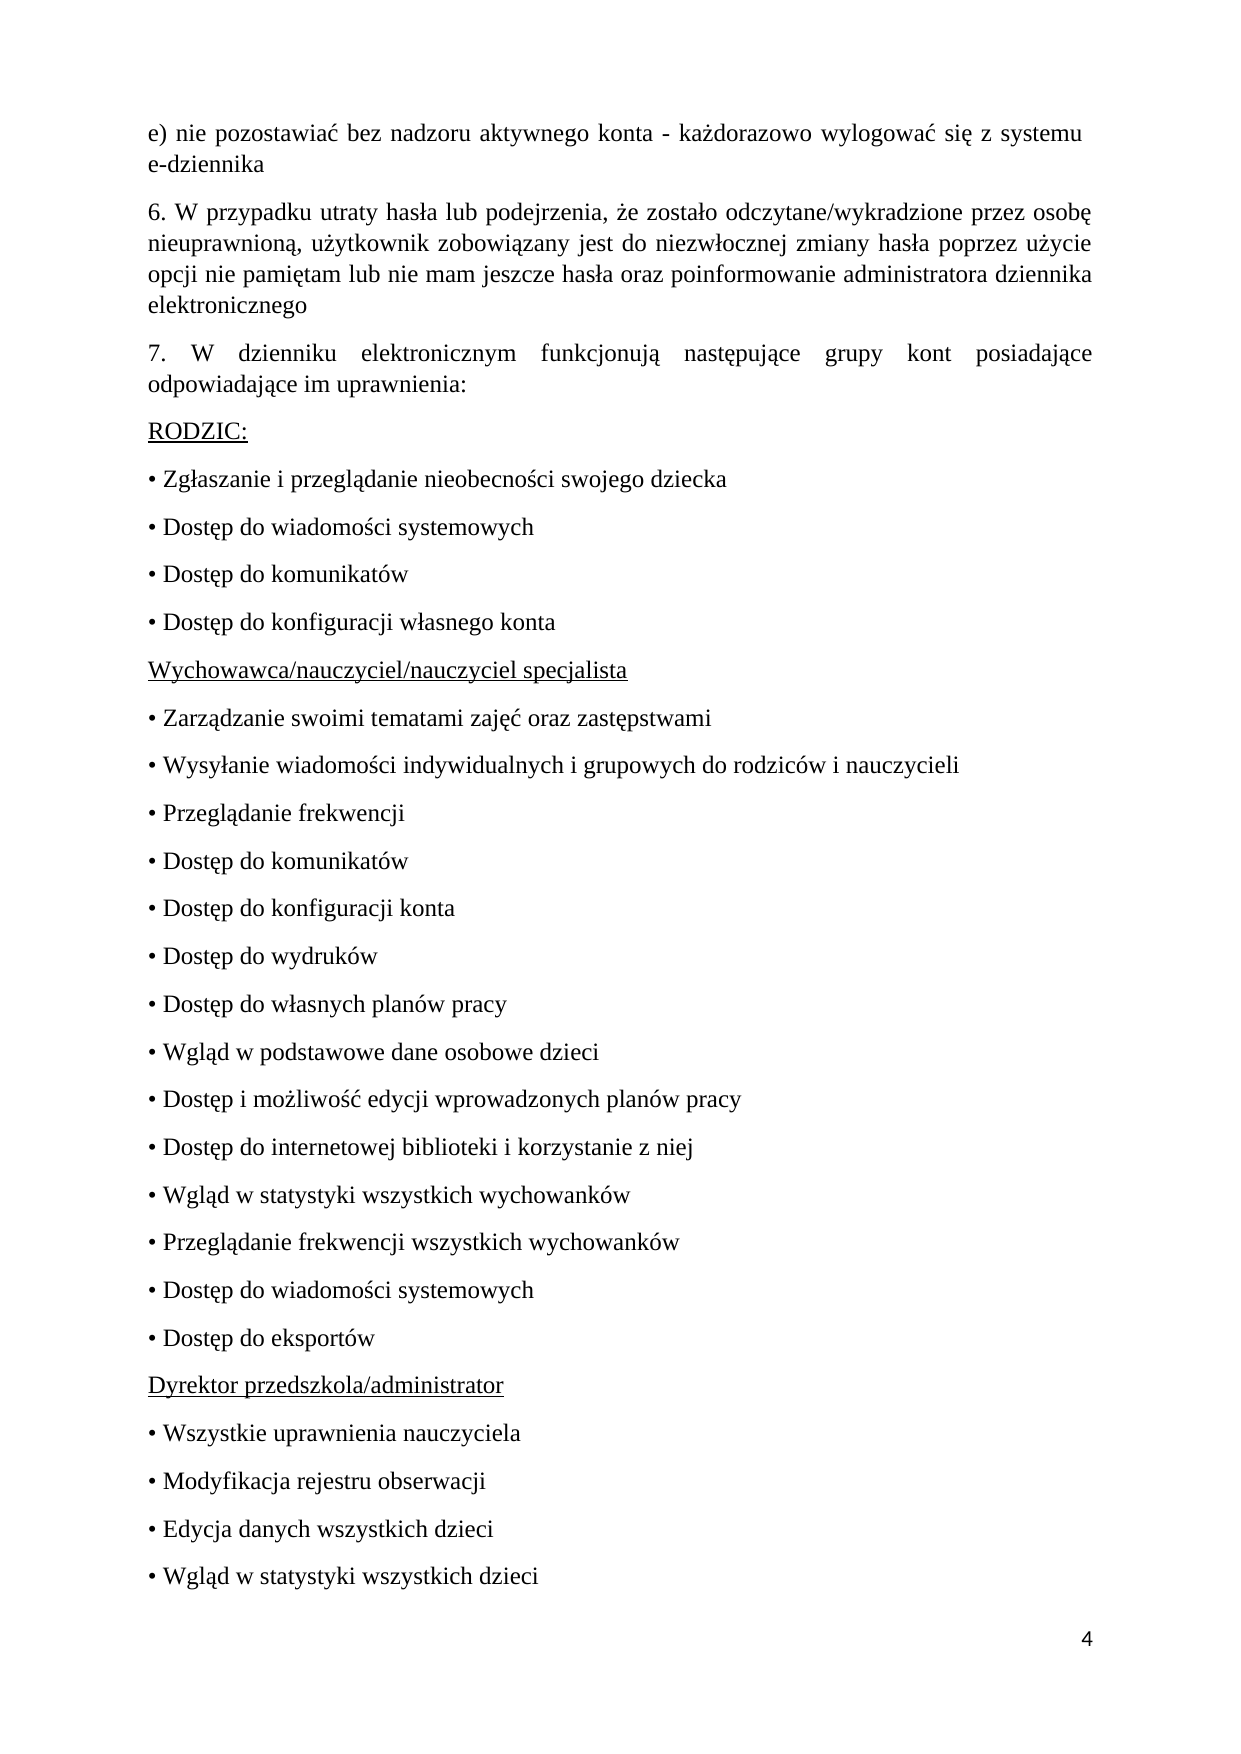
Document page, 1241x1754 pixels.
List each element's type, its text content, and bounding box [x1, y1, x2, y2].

text RODZIC: [148, 416, 1093, 445]
text • Przeglądanie frekwencji [148, 798, 1093, 827]
text • Dostęp do internetowej biblioteki i korzystanie z niej [148, 1132, 1093, 1161]
text • Dostęp i możliwość edycji wprowadzonych planów pracy [148, 1084, 1093, 1113]
text • Dostęp do eksportów [148, 1323, 1093, 1352]
text • Edycja danych wszystkich dzieci [148, 1514, 1093, 1542]
text Wychowawca/nauczyciel/nauczyciel specjalista [148, 655, 1093, 684]
text • Dostęp do komunikatów [148, 846, 1093, 874]
text 6. W przypadku utraty hasła lub podejrzenia, że zostało odczytane/wykradzione przez osobę nieuprawnioną, użytkownik zobowiązany jest do niezwłocznej zmiany hasła poprzez użycie opcji nie pamiętam lub nie mam jeszcze hasła oraz poinformowanie administratora dziennika elektronicznego [148, 197, 1093, 319]
text • Wszystkie uprawnienia nauczyciela [148, 1418, 1093, 1447]
text • Wgląd w podstawowe dane osobowe dzieci [148, 1037, 1093, 1065]
text • Zgłaszanie i przeglądanie nieobecności swojego dziecka [148, 464, 1093, 493]
text • Dostęp do konfiguracji własnego konta [148, 607, 1093, 636]
text • Dostęp do komunikatów [148, 559, 1093, 588]
text • Dostęp do wiadomości systemowych [148, 512, 1093, 541]
text • Wgląd w statystyki wszystkich dzieci [148, 1561, 1093, 1590]
text e) nie pozostawiać bez nadzoru aktywnego konta - każdorazowo wylogować się z systemu e-dziennika [148, 118, 1093, 178]
text • Wgląd w statystyki wszystkich wychowanków [148, 1180, 1093, 1208]
text Dyrektor przedszkola/administrator [148, 1371, 1093, 1399]
text • Dostęp do konfiguracji konta [148, 893, 1093, 922]
text • Dostęp do wiadomości systemowych [148, 1275, 1093, 1304]
text • Dostęp do własnych planów pracy [148, 989, 1093, 1018]
text • Wysyłanie wiadomości indywidualnych i grupowych do rodziców i nauczycieli [148, 750, 1093, 779]
text 7. W dzienniku elektronicznym funkcjonują następujące grupy kont posiadające odpowiadające im uprawnienia: [148, 338, 1093, 397]
text • Modyfikacja rejestru obserwacji [148, 1466, 1093, 1495]
text • Przeglądanie frekwencji wszystkich wychowanków [148, 1227, 1093, 1256]
text • Dostęp do wydruków [148, 941, 1093, 970]
text • Zarządzanie swoimi tematami zajęć oraz zastępstwami [148, 703, 1093, 731]
